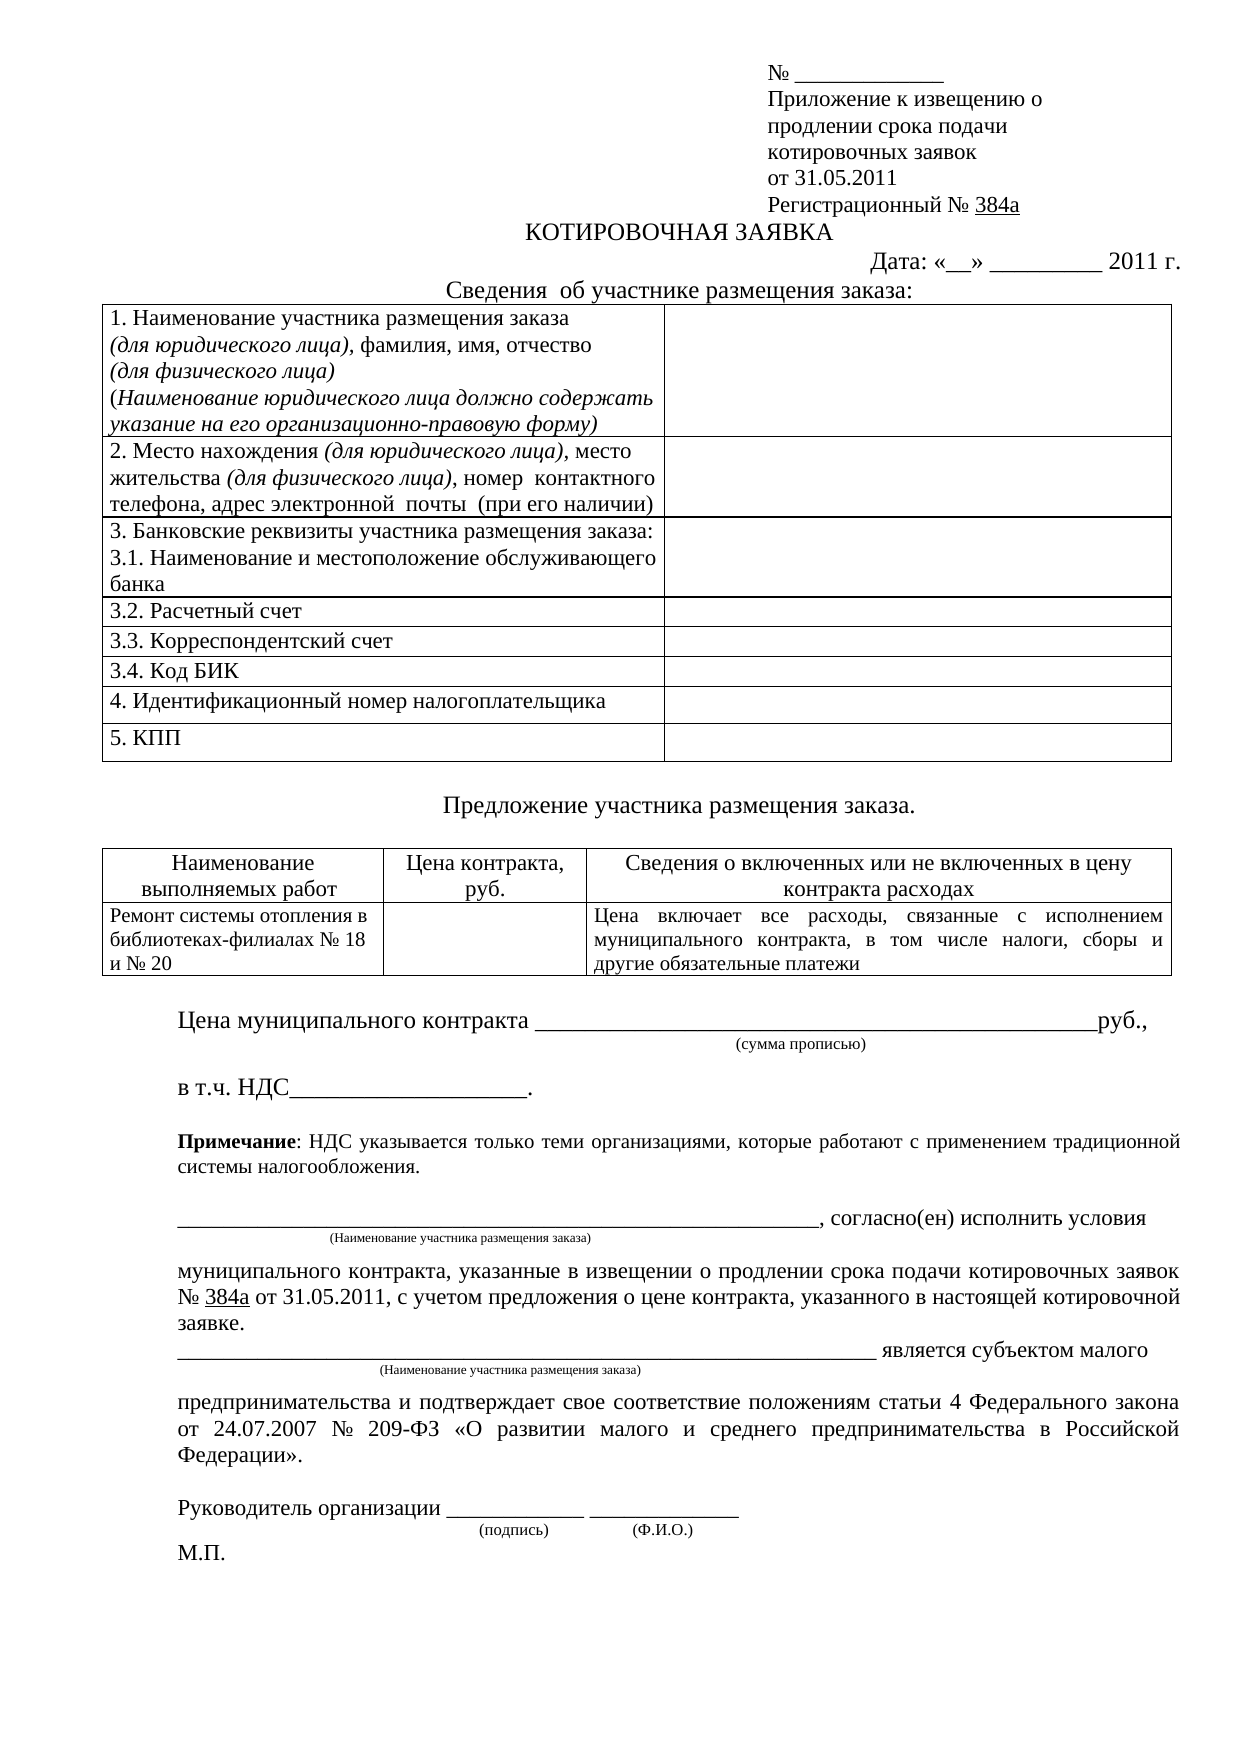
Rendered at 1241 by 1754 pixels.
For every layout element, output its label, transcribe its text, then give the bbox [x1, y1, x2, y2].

text (сумма прописью) [177, 1034, 1181, 1053]
text Приложение к извещению о [767, 85, 1181, 112]
table_cell [665, 518, 1171, 596]
text котировочных заявок [767, 138, 1181, 164]
table_cell 3.2. Расчетный счет [103, 598, 664, 626]
text Примечание: НДС указывается только теми организациями, которые работают с применением традиционной системы налогообложения. [177, 1129, 1181, 1178]
table_cell 3.3. Корреспондентский счет [103, 627, 664, 656]
text Сведения об участнике размещения заказа: [177, 275, 1181, 303]
table_cell 3. Банковские реквизиты участника размещения заказа: 3.1. Наименование и местоположение обслуживающего банка [103, 518, 664, 596]
text Цена муниципального контракта _____________________________________________руб., [177, 1005, 1181, 1034]
text муниципального контракта, указанные в извещении о продлении срока подачи котировочных заявок № 384а от 31.05.2011, с учетом предложения о цене контракта, указанного в настоящей котировочной заявке. [177, 1257, 1181, 1336]
table_cell 5. КПП [103, 724, 664, 761]
table_header Цена контракта, руб. [384, 849, 586, 902]
table_cell [665, 598, 1171, 626]
table_cell 4. Идентификационный номер налогоплательщика [103, 687, 664, 723]
table_cell [665, 724, 1171, 761]
text Руководитель организации ____________ _____________ [177, 1494, 1181, 1520]
table_cell Ремонт системы отопления в библиотеках-филиалах № 18 и № 20 [103, 903, 383, 975]
text _____________________________________________________________ является субъектом малого [177, 1336, 1181, 1362]
text (Наименование участника размещения заказа) [177, 1362, 1181, 1388]
table_cell [665, 437, 1171, 516]
table_header 1. Наименование участника размещения заказа (для юридического лица), фамилия, имя, отчество (для физического лица) (Наименование юридического лица должно содержать указание на его организационно-правовую форму) [103, 305, 664, 436]
text в т.ч. НДС___________________. [177, 1072, 1181, 1101]
text Дата: «__» _________ 2011 г. [177, 246, 1181, 275]
table_cell 2. Место нахождения (для юридического лица), место жительства (для физического лица), номер контактного телефона, адрес электронной почты (при его наличии) [103, 437, 664, 516]
text (подпись) (Ф.И.О.) [177, 1520, 1181, 1539]
table_cell [665, 687, 1171, 723]
text Регистрационный № 384а [767, 191, 1181, 217]
text № _____________ [767, 59, 1181, 85]
table_cell 3.4. Код БИК [103, 657, 664, 686]
table_cell [384, 903, 586, 975]
text продлении срока подачи [767, 112, 1181, 138]
text М.П. [177, 1539, 1181, 1566]
table_cell [665, 627, 1171, 656]
text КОТИРОВОЧНАЯ ЗАЯВКА [177, 217, 1181, 246]
text (Наименование участника размещения заказа) [177, 1230, 1181, 1257]
text ________________________________________________________, согласно(ен) исполнить условия [177, 1204, 1181, 1230]
table_header Наименование выполняемых работ [103, 849, 383, 902]
text Предложение участника размещения заказа. [177, 791, 1181, 819]
text от 31.05.2011 [767, 164, 1181, 191]
table_header Сведения о включенных или не включенных в цену контракта расходах [587, 849, 1171, 902]
table_cell Цена включает все расходы, связанные с исполнением муниципального контракта, в том числе налоги, сборы и другие обязательные платежи [587, 903, 1171, 975]
text предпринимательства и подтверждает свое соответствие положениям статьи 4 Федерального закона от 24.07.2007 № 209-ФЗ «О развитии малого и среднего предпринимательства в Российской Федерации». [177, 1388, 1181, 1467]
table_cell [665, 657, 1171, 686]
table_header [665, 305, 1171, 436]
